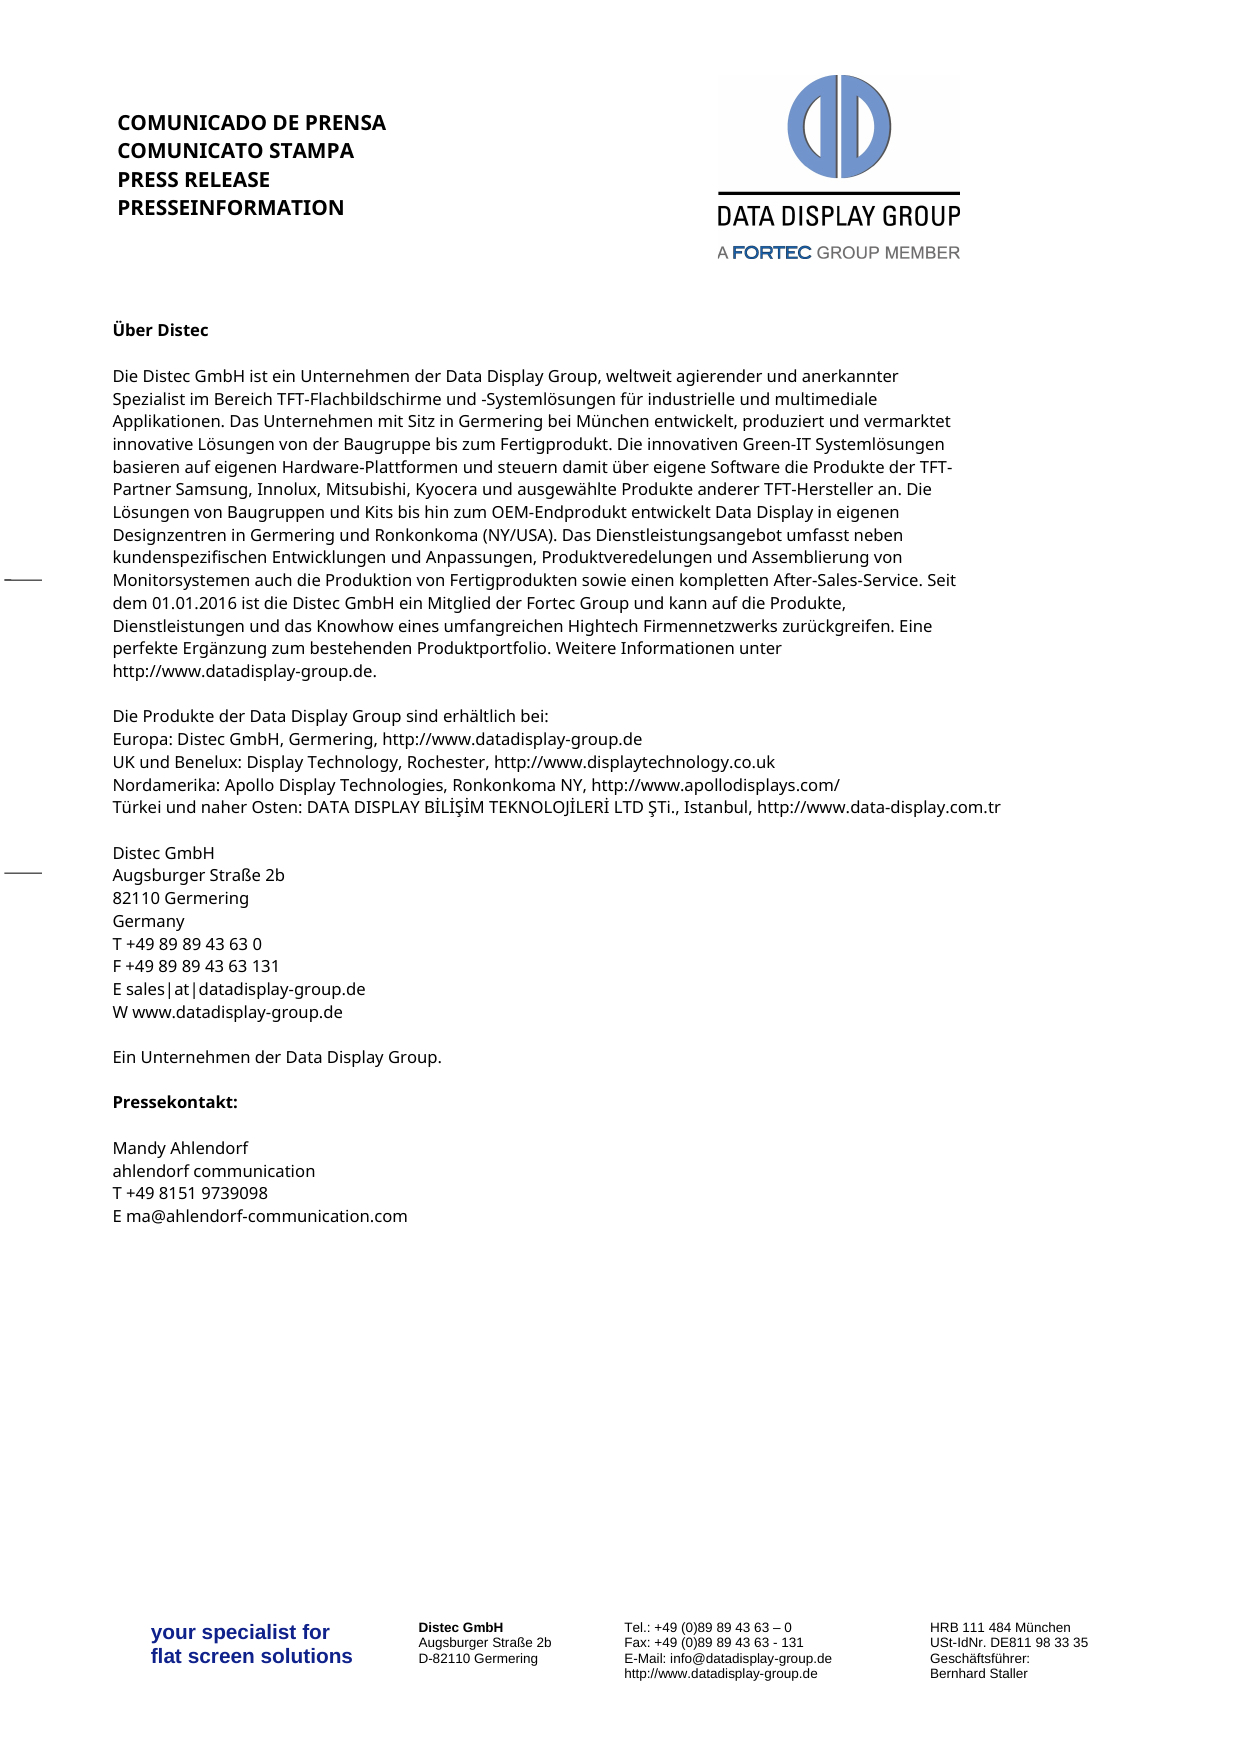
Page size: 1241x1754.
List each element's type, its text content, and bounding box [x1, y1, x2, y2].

text Türkei und naher Osten: DATA DISPLAY BİLİŞİM TEKNOLOJİLERİ LTD ŞTi., Istanbul, http://www.data-display.com.tr [112, 796, 1013, 818]
text Ein Unternehmen der Data Display Group. [112, 1046, 960, 1068]
text Die Produkte der Data Display Group sind erhältlich bei: [112, 705, 960, 728]
text Mandy Ahlendorf [112, 1136, 960, 1159]
text Über Distec [112, 319, 960, 342]
text Nordamerika: Apollo Display Technologies, Ronkonkoma NY, http://www.apollodisplays.com/ [112, 773, 960, 796]
text ahlendorf communication [112, 1159, 960, 1182]
text T +49 89 89 43 63 0 [112, 932, 960, 955]
text T +49 8151 9739098 [112, 1182, 960, 1204]
text Die Distec GmbH ist ein Unternehmen der Data Display Group, weltweit agierender und anerkannter Spezialist im Bereich TFT-Flachbildschirme und -Systemlösungen für industrielle und multimediale Applikationen. Das Unternehmen mit Sitz in Germering bei München entwickelt, produziert und vermarktet innovative Lösungen von der Baugruppe bis zum Fertigprodukt. Die innovativen Green-IT Systemlösungen basieren auf eigenen Hardware-Plattformen und steuern damit über eigene Software die Produkte der TFT-Partner Samsung, Innolux, Mitsubishi, Kyocera und ausgewählte Produkte anderer TFT-Hersteller an. Die Lösungen von Baugruppen und Kits bis hin zum OEM-Endprodukt entwickelt Data Display in eigenen Designzentren in Germering und Ronkonkoma (NY/USA). Das Dienstleistungsangebot umfasst neben kundenspezifischen Entwicklungen und Anpassungen, Produktveredelungen und Assemblierung von Monitorsystemen auch die Produktion von Fertigprodukten sowie einen kompletten After-Sales-Service. Seit dem 01.01.2016 ist die Distec GmbH ein Mitglied der Fortec Group und kann auf die Produkte, Dienstleistungen und das Knowhow eines umfangreichen Hightech Firmennetzwerks zurückgreifen. Eine perfekte Ergänzung zum bestehenden Produktportfolio. Weitere Informationen unter http://www.datadisplay-group.de. [112, 364, 960, 682]
text Distec GmbH [112, 841, 960, 864]
text Europa: Distec GmbH, Germering, http://www.datadisplay-group.de [112, 728, 960, 750]
text W www.datadisplay-group.de [112, 1000, 960, 1023]
picture [717, 75, 960, 259]
text E ma@ahlendorf-communication.com [112, 1204, 960, 1227]
text F +49 89 89 43 63 131 [112, 955, 960, 977]
text Pressekontakt: [112, 1091, 960, 1114]
text E sales|at|datadisplay-group.de [112, 977, 960, 1000]
text 82110 Germering [112, 887, 960, 909]
text Augsburger Straße 2b [112, 864, 960, 887]
text Germany [112, 909, 960, 932]
text UK und Benelux: Display Technology, Rochester, http://www.displaytechnology.co.uk [112, 750, 960, 773]
